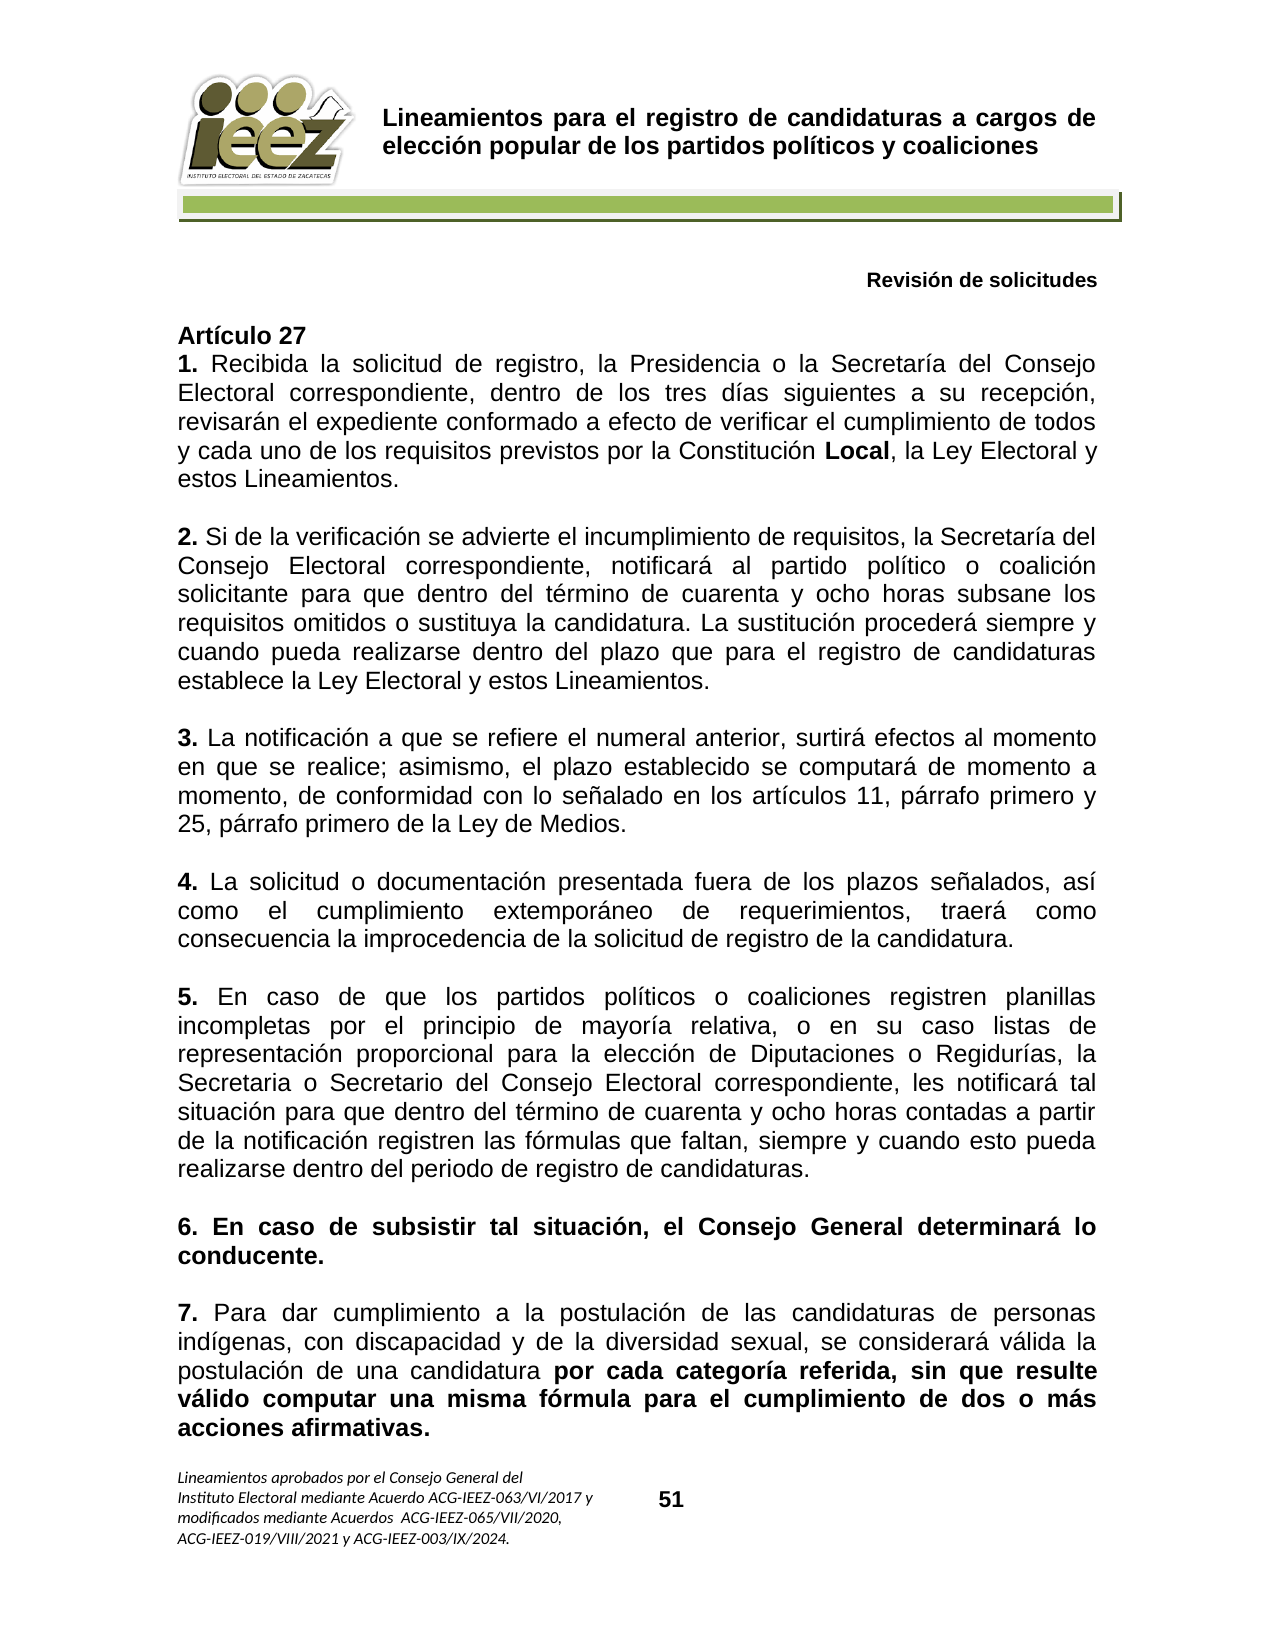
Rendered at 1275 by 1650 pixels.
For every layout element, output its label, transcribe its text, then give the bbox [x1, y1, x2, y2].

picture [177, 73, 357, 187]
text Revisión de solicitudes [177, 268, 1098, 292]
text 5. En caso de que los partidos políticos o coaliciones registren planillas incompletas por el principio de mayoría relativa, o en su caso listas de representación proporcional para la elección de Diputaciones o Regidurías, la Secretaria o Secretario del Consejo Electoral correspondiente, les notificará tal situación para que dentro del término de cuarenta y ocho horas contadas a partir de la notificación registren las fórmulas que faltan, siempre y cuando esto pueda realizarse dentro del periodo de registro de candidaturas. [177, 982, 1098, 1183]
text 4. La solicitud o documentación presentada fuera de los plazos señalados, así como el cumplimiento extemporáneo de requerimientos, traerá como consecuencia la improcedencia de la solicitud de registro de la candidatura. [177, 867, 1098, 953]
text 6. En caso de subsistir tal situación, el Consejo General determinará lo conducente. [177, 1212, 1098, 1269]
text 2. Si de la verificación se advierte el incumplimiento de requisitos, la Secretaría del Consejo Electoral correspondiente, notificará al partido político o coalición solicitante para que dentro del término de cuarenta y ocho horas subsane los requisitos omitidos o sustituya la candidatura. La sustitución procederá siempre y cuando pueda realizarse dentro del plazo que para el registro de candidaturas establece la Ley Electoral y estos Lineamientos. [177, 522, 1098, 694]
text 1. Recibida la solicitud de registro, la Presidencia o la Secretaría del Consejo Electoral correspondiente, dentro de los tres días siguientes a su recepción, revisarán el expediente conformado a efecto de verificar el cumplimiento de todos y cada uno de los requisitos previstos por la Constitución Local, la Ley Electoral y estos Lineamientos. [177, 349, 1098, 493]
text 3. La notificación a que se refiere el numeral anterior, surtirá efectos al momento en que se realice; asimismo, el plazo establecido se computará de momento a momento, de conformidad con lo señalado en los artículos 11, párrafo primero y 25, párrafo primero de la Ley de Medios. [177, 723, 1098, 838]
text Artículo 27 [177, 321, 1098, 349]
text 7. Para dar cumplimiento a la postulación de las candidaturas de personas indígenas, con discapacidad y de la diversidad sexual, se considerará válida la postulación de una candidatura por cada categoría referida, sin que resulte válido computar una misma fórmula para el cumplimiento de dos o más acciones afirmativas. [177, 1298, 1098, 1442]
